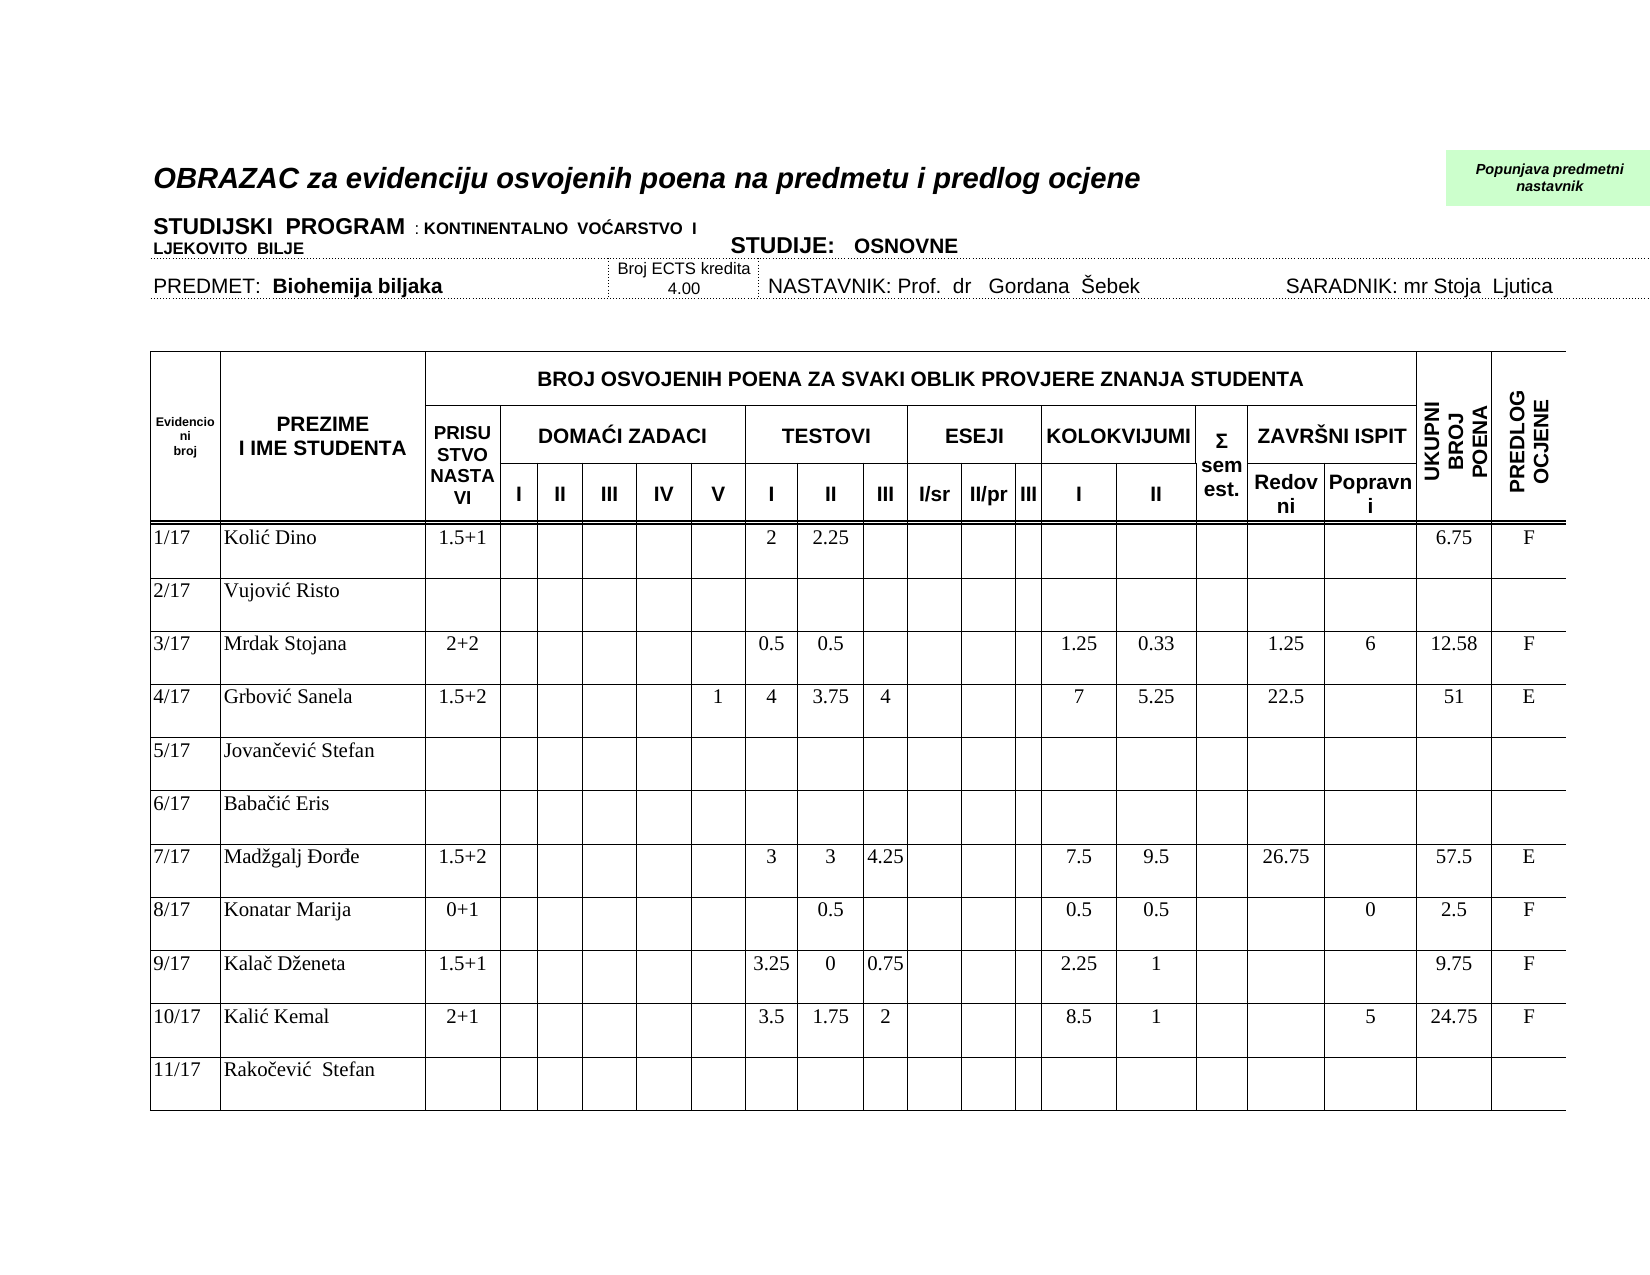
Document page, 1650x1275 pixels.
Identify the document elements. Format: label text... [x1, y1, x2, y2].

table_cell 0+1 [426, 898, 500, 950]
table_cell [1492, 791, 1566, 843]
table_cell PREDLOG OCJENE [1492, 352, 1566, 520]
table_cell [692, 845, 745, 897]
table_cell NASTAVNIK: Prof. dr Gordana Šebek [759, 258, 1259, 298]
table_cell 4 [746, 685, 797, 737]
table_cell [1492, 579, 1566, 631]
table_cell ZAVRŠNI ISPIT [1248, 406, 1416, 463]
table_cell [692, 738, 745, 790]
table_cell [864, 1058, 907, 1110]
table_cell [501, 845, 537, 897]
table_cell [798, 738, 863, 790]
table_cell [583, 898, 636, 950]
table_cell F [1492, 1004, 1566, 1056]
table_cell [908, 738, 961, 790]
table_cell 7 [1042, 685, 1116, 737]
table_cell [864, 738, 907, 790]
table_cell [908, 951, 961, 1003]
table_cell [501, 632, 537, 684]
table_cell DOMAĆI ZADACI [501, 406, 745, 463]
table_cell [1492, 1058, 1566, 1110]
table_cell 9/17 [151, 951, 220, 1003]
table_cell [798, 791, 863, 843]
table_cell [1117, 791, 1196, 843]
table_cell [583, 791, 636, 843]
table_cell BROJ OSVOJENIH POENA ZA SVAKI OBLIK PROVJERE ZNANJA STUDENTA [426, 352, 1416, 405]
table_cell [1248, 951, 1324, 1003]
table_cell [501, 738, 537, 790]
table_cell [501, 579, 537, 631]
table_cell [538, 579, 582, 631]
table_cell [1197, 1004, 1247, 1056]
table_cell [1248, 1058, 1324, 1110]
table_cell I [746, 464, 797, 520]
table_cell [1197, 685, 1247, 737]
table_cell 1/17 [151, 525, 220, 577]
table_cell [150, 298, 1650, 351]
table_cell Mrdak Stojana [221, 632, 425, 684]
table_cell F [1492, 898, 1566, 950]
table_cell OSNOVNE [851, 206, 1386, 258]
table_cell [1042, 1058, 1116, 1110]
table_cell [637, 579, 691, 631]
table_cell [1325, 951, 1416, 1003]
table_cell [1197, 951, 1247, 1003]
table_cell [1248, 898, 1324, 950]
table_cell [501, 791, 537, 843]
table_cell 2.25 [798, 525, 863, 577]
table_cell [1325, 845, 1416, 897]
table_cell Broj ECTS kredita 4.00 [609, 258, 759, 298]
table_cell II [798, 464, 863, 520]
table_cell Grbović Sanela [221, 685, 425, 737]
table_cell [583, 738, 636, 790]
table_cell E [1492, 685, 1566, 737]
table_cell [962, 579, 1015, 631]
table_cell [637, 738, 691, 790]
table_cell Redovni [1248, 464, 1324, 520]
table_cell F [1492, 632, 1566, 684]
table_cell Evidencioni broj [151, 352, 220, 520]
table_cell [637, 525, 691, 577]
table_cell [426, 791, 500, 843]
table_cell [1197, 579, 1247, 631]
table_cell 1 [1117, 951, 1196, 1003]
table_cell Babačić Eris [221, 791, 425, 843]
table_cell E [1492, 845, 1566, 897]
table_cell F [1492, 525, 1566, 577]
table_cell [962, 738, 1015, 790]
table_cell [583, 632, 636, 684]
table_cell 7.5 [1042, 845, 1116, 897]
table_cell 2 [746, 525, 797, 577]
table_cell 2/17 [151, 579, 220, 631]
table_cell 3.5 [746, 1004, 797, 1056]
table_cell [692, 951, 745, 1003]
table_cell 3 [798, 845, 863, 897]
table_cell Kalač Dženeta [221, 951, 425, 1003]
table_cell 1.5+2 [426, 685, 500, 737]
table_cell IV [637, 464, 691, 520]
table_cell [962, 525, 1015, 577]
table_cell [501, 1004, 537, 1056]
table_cell [692, 579, 745, 631]
table_cell [637, 632, 691, 684]
table_cell [637, 951, 691, 1003]
table_cell [1117, 1058, 1196, 1110]
table_cell [692, 898, 745, 950]
table_cell 4.25 [864, 845, 907, 897]
table_cell [692, 632, 745, 684]
table_cell PRISUSTVO NASTAVI [426, 406, 500, 520]
table_cell [1117, 525, 1196, 577]
table_cell 10/17 [151, 1004, 220, 1056]
table_cell 1.25 [1248, 632, 1324, 684]
table_cell [583, 1004, 636, 1056]
table_cell [501, 685, 537, 737]
table_cell Popravni [1325, 464, 1416, 520]
table_cell [1417, 579, 1491, 631]
table_cell 0.5 [746, 632, 797, 684]
table_cell [864, 632, 907, 684]
table_cell [1248, 738, 1324, 790]
table_cell [538, 898, 582, 950]
table_cell 0.5 [1117, 898, 1196, 950]
table_cell [864, 579, 907, 631]
table_cell I [1042, 464, 1116, 520]
table_cell 3.25 [746, 951, 797, 1003]
table_cell [637, 898, 691, 950]
table_cell [1325, 1058, 1416, 1110]
table_cell [1016, 685, 1041, 737]
table_cell [908, 898, 961, 950]
table_cell [908, 791, 961, 843]
table_cell [864, 791, 907, 843]
table_cell STUDIJSKI PROGRAM : KONTINENTALNO VOĆARSTVO I LJEKOVITO BILJE [150, 206, 727, 258]
table_cell [908, 525, 961, 577]
table_cell [637, 845, 691, 897]
table_cell [746, 898, 797, 950]
table_cell [1042, 579, 1116, 631]
table_cell 11/17 [151, 1058, 220, 1110]
table_cell 0.5 [798, 632, 863, 684]
table_cell [1325, 738, 1416, 790]
table_cell I/sr [908, 464, 961, 520]
table_cell [538, 632, 582, 684]
table_cell [426, 738, 500, 790]
table_cell 0 [1325, 898, 1416, 950]
table_cell [1117, 738, 1196, 790]
table_cell [1325, 525, 1416, 577]
table_cell [501, 898, 537, 950]
table_cell PREZIME I IME STUDENTA [221, 352, 425, 520]
table_cell [962, 1058, 1015, 1110]
table_cell I [501, 464, 537, 520]
table_cell [1492, 738, 1566, 790]
table_cell [538, 738, 582, 790]
table_cell 0.5 [1042, 898, 1116, 950]
table_cell [798, 579, 863, 631]
table_cell [908, 845, 961, 897]
table_cell [583, 525, 636, 577]
table_cell [538, 685, 582, 737]
table_cell 7/17 [151, 845, 220, 897]
table_cell F [1492, 951, 1566, 1003]
table_cell 22.5 [1248, 685, 1324, 737]
table_cell 0.75 [864, 951, 907, 1003]
table_cell [798, 1058, 863, 1110]
table_cell UKUPNI BROJ POENA [1417, 352, 1491, 520]
table_cell [1417, 791, 1491, 843]
table_cell 6/17 [151, 791, 220, 843]
table_cell [962, 898, 1015, 950]
table_cell 0.33 [1117, 632, 1196, 684]
table_cell 2+2 [426, 632, 500, 684]
table_cell [1248, 1004, 1324, 1056]
table_cell [538, 951, 582, 1003]
table_cell [1197, 898, 1247, 950]
table_cell [692, 791, 745, 843]
table_cell [426, 579, 500, 631]
table_cell 1.5+1 [426, 525, 500, 577]
table_cell 9.5 [1117, 845, 1196, 897]
table_cell [1197, 791, 1247, 843]
table_cell [1325, 579, 1416, 631]
table_cell [538, 1004, 582, 1056]
table_cell [908, 685, 961, 737]
table_cell SARADNIK: mr Stoja Ljutica [1259, 258, 1650, 298]
table_cell [637, 1058, 691, 1110]
table_cell [692, 1004, 745, 1056]
table_cell [1042, 525, 1116, 577]
table_cell [1016, 525, 1041, 577]
table_cell [583, 579, 636, 631]
table_cell TESTOVI [746, 406, 907, 463]
table_cell 1.75 [798, 1004, 863, 1056]
table_cell II/pr [962, 464, 1015, 520]
table_cell [1417, 738, 1491, 790]
table_cell 1.25 [1042, 632, 1116, 684]
table_cell [962, 791, 1015, 843]
table_cell [501, 951, 537, 1003]
table_cell 0 [798, 951, 863, 1003]
table_cell [583, 845, 636, 897]
table_cell [1016, 1058, 1041, 1110]
table_cell [908, 632, 961, 684]
table_cell 2.25 [1042, 951, 1116, 1003]
table_cell 1 [692, 685, 745, 737]
table_cell [908, 1004, 961, 1056]
table_cell 3/17 [151, 632, 220, 684]
table_cell [637, 1004, 691, 1056]
table_cell 9.75 [1417, 951, 1491, 1003]
table_cell [538, 845, 582, 897]
table_cell [1197, 525, 1247, 577]
table_cell [637, 791, 691, 843]
table_cell [1117, 579, 1196, 631]
table_cell [583, 1058, 636, 1110]
table_cell Kalić Kemal [221, 1004, 425, 1056]
table_cell 51 [1417, 685, 1491, 737]
table_cell [962, 1004, 1015, 1056]
table_cell V [692, 464, 745, 520]
table_cell [1325, 685, 1416, 737]
table_cell 1.5+1 [426, 951, 500, 1003]
table_cell [538, 791, 582, 843]
table_cell 5.25 [1117, 685, 1196, 737]
table_cell 3.75 [798, 685, 863, 737]
table_cell III [864, 464, 907, 520]
table_cell [1016, 579, 1041, 631]
table_cell Rakočević Stefan [221, 1058, 425, 1110]
table_cell [746, 1058, 797, 1110]
table_cell [583, 951, 636, 1003]
table_cell 2.5 [1417, 898, 1491, 950]
table_cell Jovančević Stefan [221, 738, 425, 790]
table_cell 5 [1325, 1004, 1416, 1056]
table_cell [1042, 791, 1116, 843]
table_cell Konatar Marija [221, 898, 425, 950]
table_cell PREDMET: Biohemija biljaka [150, 258, 609, 298]
table_cell STUDIJE: [727, 206, 851, 258]
table_cell [746, 738, 797, 790]
table_header Popunjava predmetni nastavnik [1446, 150, 1650, 206]
table_cell 6.75 [1417, 525, 1491, 577]
table_cell [962, 685, 1015, 737]
table_cell [1197, 738, 1247, 790]
table_cell [1325, 791, 1416, 843]
table_cell III [1016, 464, 1041, 520]
table_cell [1016, 951, 1041, 1003]
table_cell [1417, 1058, 1491, 1110]
table_cell 5/17 [151, 738, 220, 790]
table_cell [1016, 632, 1041, 684]
table_cell [1042, 738, 1116, 790]
table_cell [962, 845, 1015, 897]
table_cell [583, 685, 636, 737]
table_cell 2 [864, 1004, 907, 1056]
table_header OBRAZAC za evidenciju osvojenih poena na predmetu i predlog ocjene [150, 150, 1446, 206]
table_cell 12.58 [1417, 632, 1491, 684]
table_cell [908, 1058, 961, 1110]
table_cell KOLOKVIJUMI [1042, 406, 1195, 463]
table_cell [501, 1058, 537, 1110]
table_cell [864, 898, 907, 950]
table_cell [746, 791, 797, 843]
table_cell Kolić Dino [221, 525, 425, 577]
table_cell 2+1 [426, 1004, 500, 1056]
table_cell [538, 525, 582, 577]
table_cell [692, 1058, 745, 1110]
table_cell 6 [1325, 632, 1416, 684]
table_cell 24.75 [1417, 1004, 1491, 1056]
table_cell [1248, 791, 1324, 843]
table_cell [1016, 738, 1041, 790]
table_cell [864, 525, 907, 577]
table_cell [1197, 1058, 1247, 1110]
table_cell [1248, 579, 1324, 631]
table_cell [1197, 632, 1247, 684]
table_cell 4 [864, 685, 907, 737]
table_cell [1016, 845, 1041, 897]
table_cell [637, 685, 691, 737]
table_cell [908, 579, 961, 631]
table_cell [692, 525, 745, 577]
table_cell Vujović Risto [221, 579, 425, 631]
table_cell Σ semest. [1196, 406, 1247, 520]
table_cell 8.5 [1042, 1004, 1116, 1056]
table_cell II [538, 464, 582, 520]
table_cell 0.5 [798, 898, 863, 950]
table_cell 57.5 [1417, 845, 1491, 897]
table_cell 1 [1117, 1004, 1196, 1056]
table_cell [426, 1058, 500, 1110]
table_cell 1.5+2 [426, 845, 500, 897]
table_cell [746, 579, 797, 631]
table_cell [1248, 525, 1324, 577]
table_cell Madžgalj Đorđe [221, 845, 425, 897]
table_cell [1197, 845, 1247, 897]
table_cell [1016, 791, 1041, 843]
table_cell [962, 632, 1015, 684]
table_cell [1016, 898, 1041, 950]
table_cell 8/17 [151, 898, 220, 950]
table_cell [501, 525, 537, 577]
table_cell II [1117, 464, 1196, 520]
table_cell [962, 951, 1015, 1003]
table_cell III [583, 464, 636, 520]
table_cell [1016, 1004, 1041, 1056]
table_cell [538, 1058, 582, 1110]
table_cell 26.75 [1248, 845, 1324, 897]
table_cell 4/17 [151, 685, 220, 737]
table_cell ESEJI [908, 406, 1041, 463]
table_cell 3 [746, 845, 797, 897]
